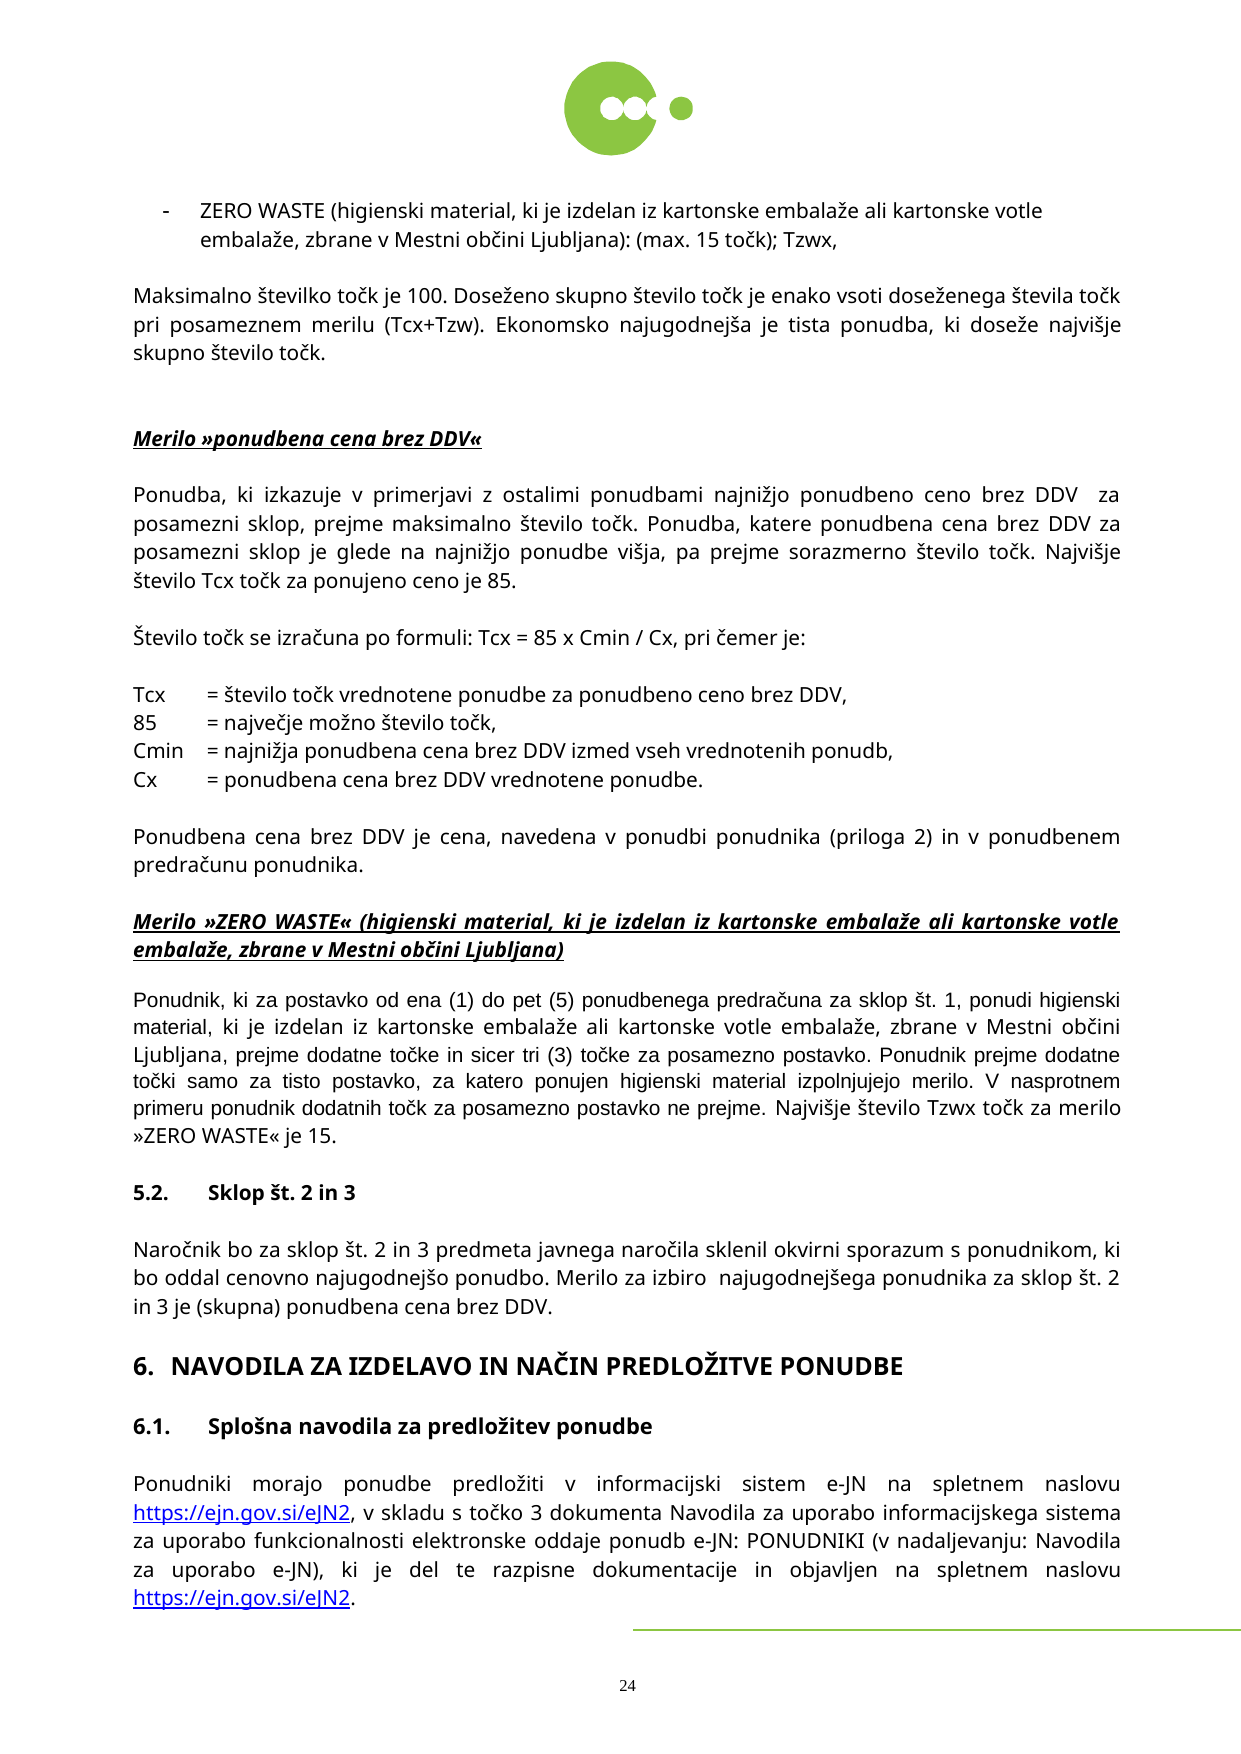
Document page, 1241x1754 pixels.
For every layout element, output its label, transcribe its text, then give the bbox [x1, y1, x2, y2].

text Cmin = najnižja ponudbena cena brez DDV izmed vseh vrednotenih ponudb, [133, 737, 1122, 765]
text Tcx = število točk vrednotene ponudbe za ponudbeno ceno brez DDV, [133, 680, 1122, 708]
list ZERO WASTE (higienski material, ki je izdelan iz kartonske embalaže ali kartonske votle embalaže, zbrane v Mestni občini Ljubljana): (max. 15 točk); Tzwx, [162, 196, 1122, 253]
text Cx = ponudbena cena brez DDV vrednotene ponudbe. [133, 765, 1122, 793]
text Ponudbena cena brez DDV je cena, navedena v ponudbi ponudnika (priloga 2) in v ponudbenem predračunu ponudnika. [133, 822, 1122, 879]
text Maksimalno številko točk je 100. Doseženo skupno število točk je enako vsoti doseženega števila točk pri posameznem merilu (Tcx+Tzw). Ekonomsko najugodnejša je tista ponudba, ki doseže najvišje skupno število točk. [133, 282, 1122, 367]
list NAVODILA ZA IZDELAVO IN NAČIN PREDLOŽITVE PONUDBE [133, 1349, 1122, 1383]
list Sklop št. 2 in 3 [133, 1178, 1122, 1207]
text Ponudba, ki izkazuje v primerjavi z ostalimi ponudbami najnižjo ponudbeno ceno brez DDV za posamezni sklop, prejme maksimalno število točk. Ponudba, katere ponudbena cena brez DDV za posamezni sklop je glede na najnižjo ponudbe višja, pa prejme sorazmerno število točk. Najvišje število Tcx točk za ponujeno ceno je 85. [133, 481, 1122, 594]
text Ponudniki morajo ponudbe predložiti v informacijski sistem e-JN na spletnem naslovu https://ejn.gov.si/eJN2, v skladu s točko 3 dokumenta Navodila za uporabo informacijskega sistema za uporabo funkcionalnosti elektronske oddaje ponudb e-JN: PONUDNIKI (v nadaljevanju: Navodila za uporabo e-JN), ki je del te razpisne dokumentacije in objavljen na spletnem naslovu https://ejn.gov.si/eJN2. [133, 1469, 1122, 1612]
list Splošna navodila za predložitev ponudbe [133, 1411, 1122, 1441]
text Merilo »ZERO WASTE« (higienski material, ki je izdelan iz kartonske embalaže ali kartonske votle embalaže, zbrane v Mestni občini Ljubljana) [133, 907, 1122, 964]
text Število točk se izračuna po formuli: Tcx = 85 x Cmin / Cx, pri čemer je: [133, 623, 1122, 651]
text Ponudnik, ki za postavko od ena (1) do pet (5) ponudbenega predračuna za sklop št. 1, ponudi higienski material, ki je izdelan iz kartonske embalaže ali kartonske votle embalaže, zbrane v Mestni občini Ljubljana, prejme dodatne točke in sicer tri (3) točke za posamezno postavko. Ponudnik prejme dodatne točki samo za tisto postavko, za katero ponujen higienski material izpolnjujejo merilo. V nasprotnem primeru ponudnik dodatnih točk za posamezno postavko ne prejme. Najvišje število Tzwx točk za merilo »ZERO WASTE« je 15. [133, 988, 1122, 1150]
text Naročnik bo za sklop št. 2 in 3 predmeta javnega naročila sklenil okvirni sporazum s ponudnikom, ki bo oddal cenovno najugodnejšo ponudbo. Merilo za izbiro najugodnejšega ponudnika za sklop št. 2 in 3 je (skupna) ponudbena cena brez DDV. [133, 1235, 1122, 1320]
text Merilo »ponudbena cena brez DDV« [133, 424, 1122, 452]
text 85 = največje možno število točk, [133, 708, 1122, 737]
